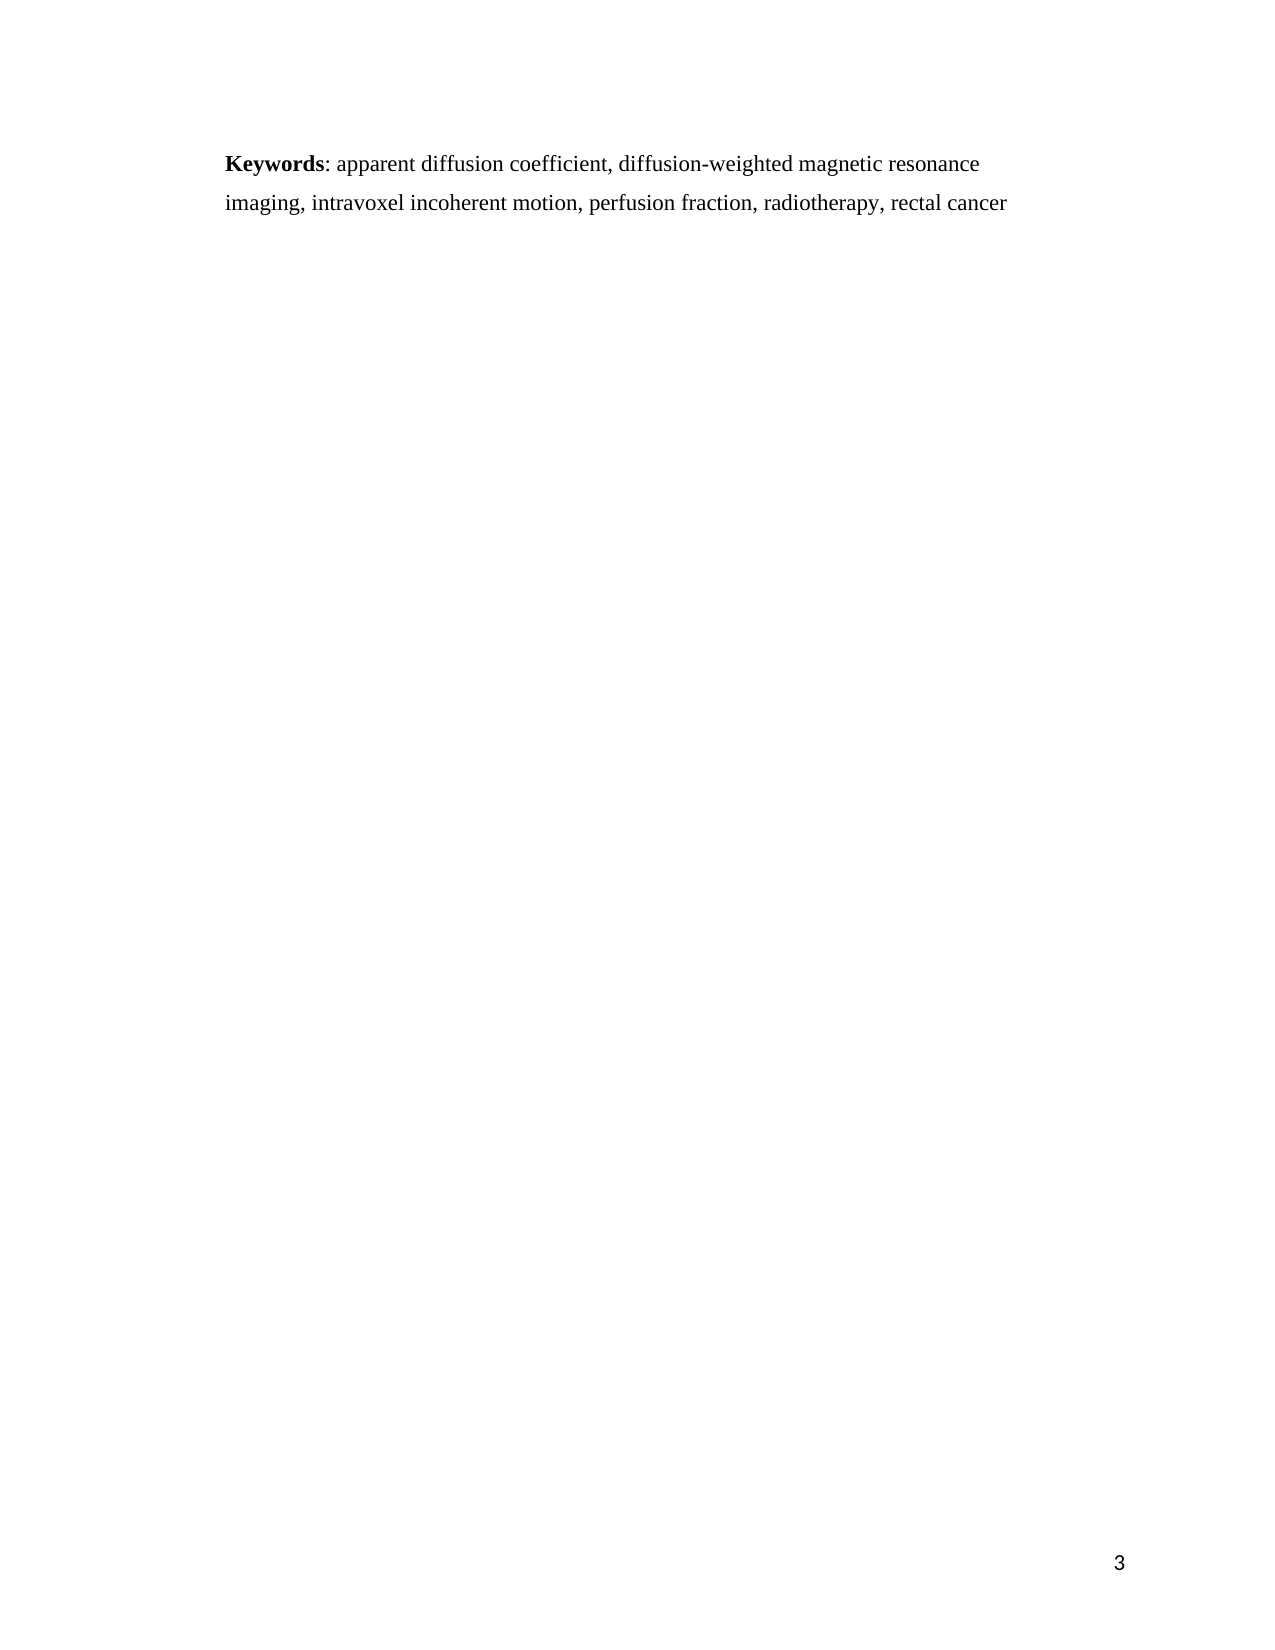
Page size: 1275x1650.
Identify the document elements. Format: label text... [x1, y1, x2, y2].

text Keywords: apparent diffusion coefficient, diffusion-weighted magnetic resonance imaging, intravoxel incoherent motion, perfusion fraction, radiotherapy, rectal cancer [225, 150, 1066, 216]
